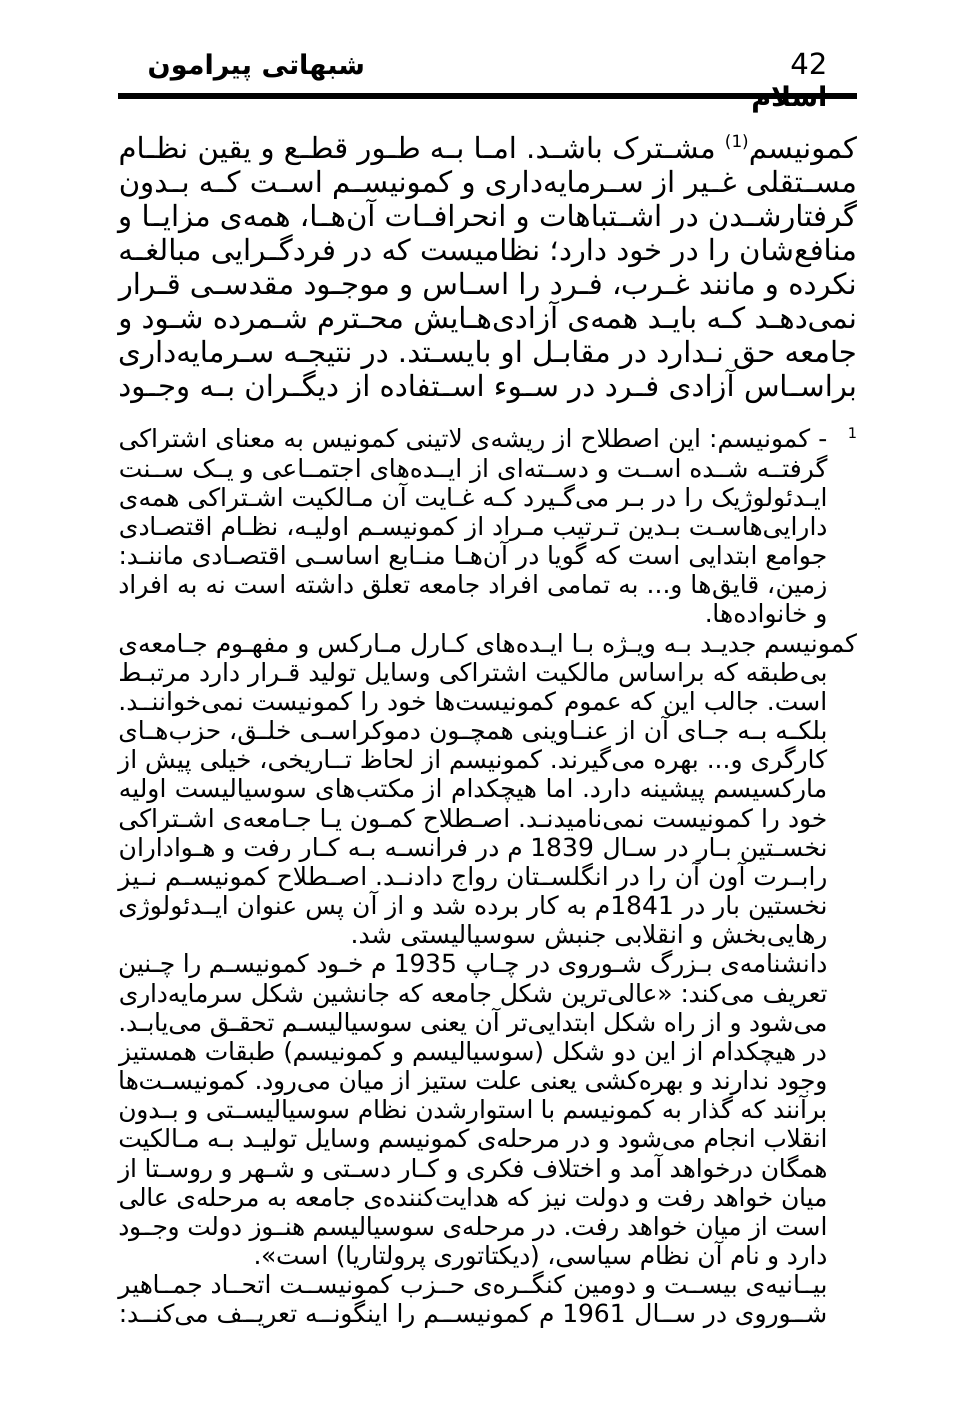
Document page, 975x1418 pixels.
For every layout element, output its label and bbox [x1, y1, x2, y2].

text [118, 132, 857, 403]
